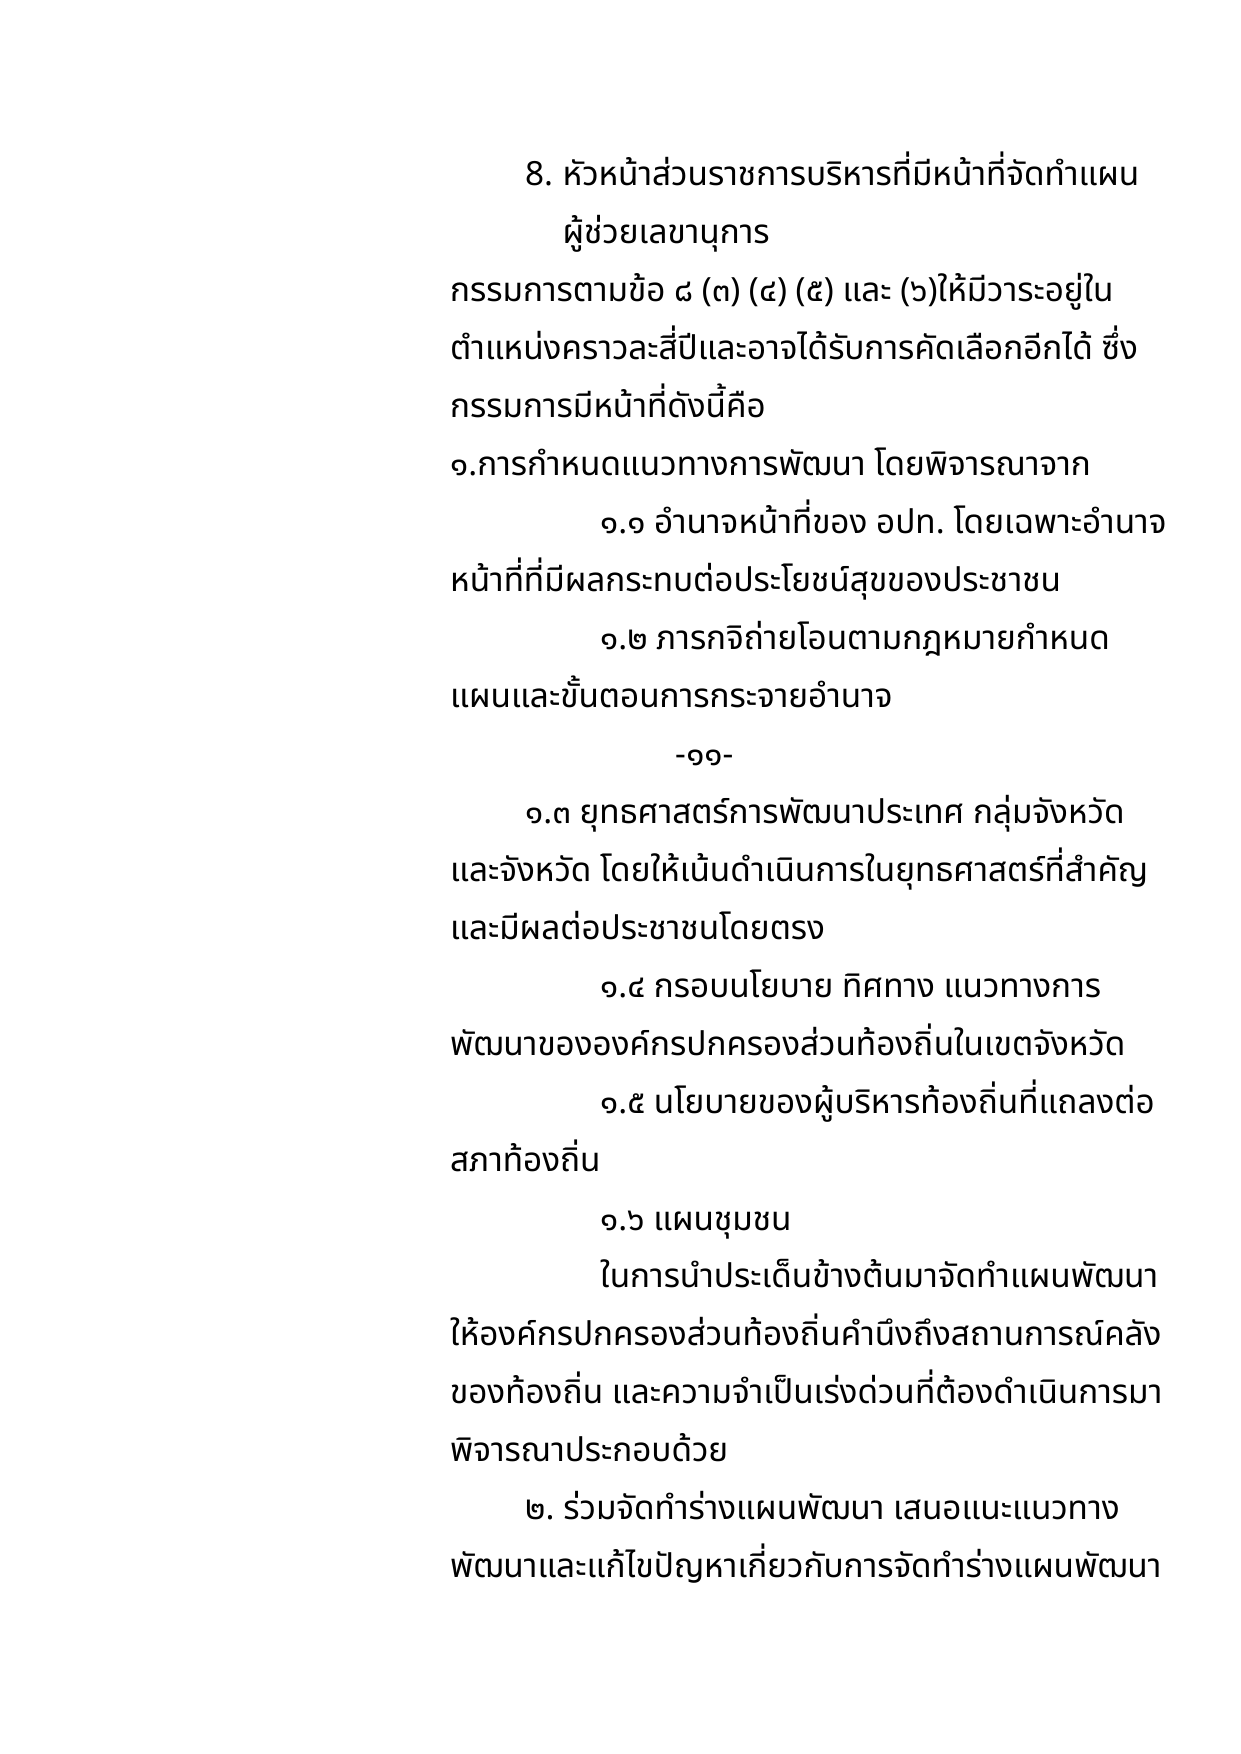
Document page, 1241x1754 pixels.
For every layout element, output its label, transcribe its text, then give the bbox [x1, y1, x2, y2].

text ๑.๒ ภารกจิถ่ายโอนตามกฎหมายกำหนดแผนและขั้นตอนการกระจายอำนาจ [450, 614, 1166, 723]
text ๑.๔ กรอบนโยบาย ทิศทาง แนวทางการพัฒนาขององค์กรปกครองส่วนท้องถิ่นในเขตจังหวัด [450, 962, 1166, 1071]
text ในการนำประเด็นข้างต้นมาจัดทำแผนพัฒนา ให้องค์กรปกครองส่วนท้องถิ่นคำนึงถึงสถานการณ์คลังของท้องถิ่น และความจำเป็นเร่งด่วนที่ต้องดำเนินการมาพิจารณาประกอบด้วย [450, 1252, 1166, 1477]
text ๑.๕ นโยบายของผู้บริหารท้องถิ่นที่แถลงต่อสภาท้องถิ่น [450, 1078, 1166, 1187]
text ๑.๑ อำนาจหน้าที่ของ อปท. โดยเฉพาะอำนาจหน้าที่ที่มีผลกระทบต่อประโยชน์สุขของประชาชน [450, 498, 1166, 607]
text กรรมการตามข้อ ๘ (๓) (๔) (๕) และ (๖)ให้มีวาระอยู่ในตำแหน่งคราวละสี่ปีและอาจได้รับการคัดเลือกอีกได้ ซึ่งกรรมการมีหน้าที่ดังนี้คือ [450, 266, 1166, 432]
text ๑.๓ ยุทธศาสตร์การพัฒนาประเทศ กลุ่มจังหวัด และจังหวัด โดยให้เน้นดำเนินการในยุทธศาสตร์ที่สำคัญและมีผลต่อประชาชนโดยตรง [450, 788, 1166, 955]
text ๑.การกำหนดแนวทางการพัฒนา โดยพิจารณาจาก [450, 440, 1166, 491]
text ๒. ร่วมจัดทำร่างแผนพัฒนา เสนอแนะแนวทางพัฒนาและแก้ไขปัญหาเกี่ยวกับการจัดทำร่างแผนพัฒนา [450, 1484, 1166, 1593]
list หัวหน้าส่วนราชการบริหารที่มีหน้าที่จัดทำแผน ผู้ช่วยเลขานุการ [525, 150, 1166, 258]
text ๑.๖ แผนชุมชน [450, 1194, 1166, 1245]
text -๑๑- [450, 730, 1166, 781]
